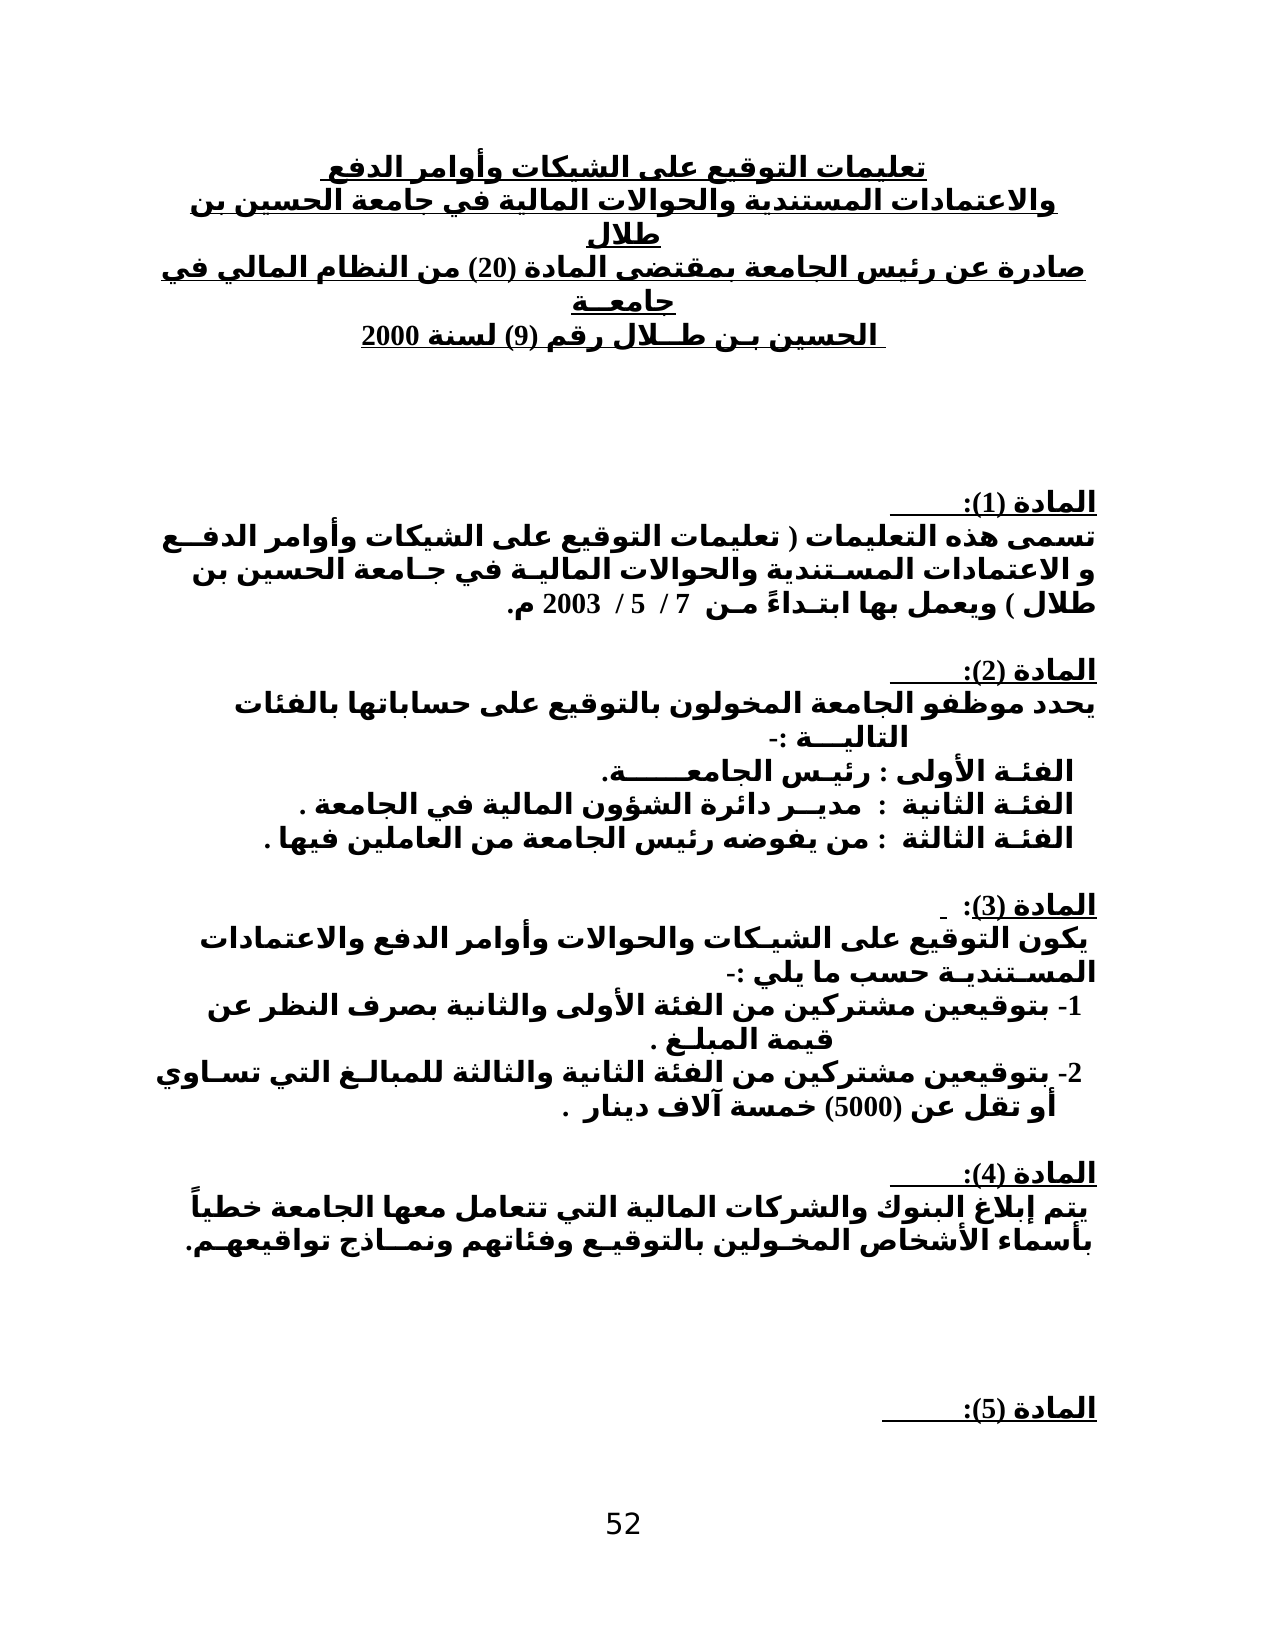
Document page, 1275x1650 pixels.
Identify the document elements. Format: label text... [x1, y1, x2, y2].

text 2- بتوقيعين مشتركين من الفئة الثانية والثالثة للمبالـغ التي تسـاوي أو تقل عن (5000) خمسة آلاف دينار . [150, 1056, 1097, 1123]
text والاعتمادات المستندية والحوالات المالية في جامعة الحسين بن طلال [150, 183, 1097, 251]
text الفئـة الثانية : مديــر دائرة الشؤون المالية في الجامعة . [150, 787, 1097, 821]
text المادة (4): [150, 1156, 1097, 1190]
text الفئـة الثالثة : من يفوضه رئيس الجامعة من العاملين فيها . [150, 821, 1097, 854]
text المادة (5): [150, 1391, 1097, 1424]
text تسمى هذه التعليمات ( تعليمات التوقيع على الشيكات وأوامر الدفــع و الاعتمادات المسـتندية والحوالات الماليـة في جـامعة الحسين بن طلال ) ويعمل بها ابتـداءً مـن 7 / 5 / 2003 م. [150, 519, 1097, 619]
text صادرة عن رئيس الجامعة بمقتضى المادة (20) من النظام المالي في جامعــة [150, 251, 1097, 318]
text يكون التوقيع على الشيـكات والحوالات وأوامر الدفع والاعتمادات المسـتنديـة حسب ما يلي :- [150, 921, 1097, 988]
text الفئـة الأولى : رئيـس الجامعــــــة. [150, 754, 1097, 787]
text يحدد موظفو الجامعة المخولون بالتوقيع على حساباتها بالفئات التاليـــة :- [150, 687, 1097, 754]
text المادة (1): [150, 485, 1097, 519]
text تعليمات التوقيع على الشيكات وأوامر الدفع [150, 150, 1097, 183]
text المادة (3): [150, 888, 1097, 921]
text المادة (2): [150, 653, 1097, 687]
text 1- بتوقيعين مشتركين من الفئة الأولى والثانية بصرف النظر عن قيمة المبلـغ . [150, 988, 1097, 1056]
text الحسين بـن طــلال رقم (9) لسنة 2000 [150, 318, 1097, 351]
text يتم إبلاغ البنوك والشركات المالية التي تتعامل معها الجامعة خطياً بأسماء الأشخاص المخـولين بالتوقيـع وفئاتهم ونمــاذج تواقيعهـم. [150, 1190, 1097, 1257]
